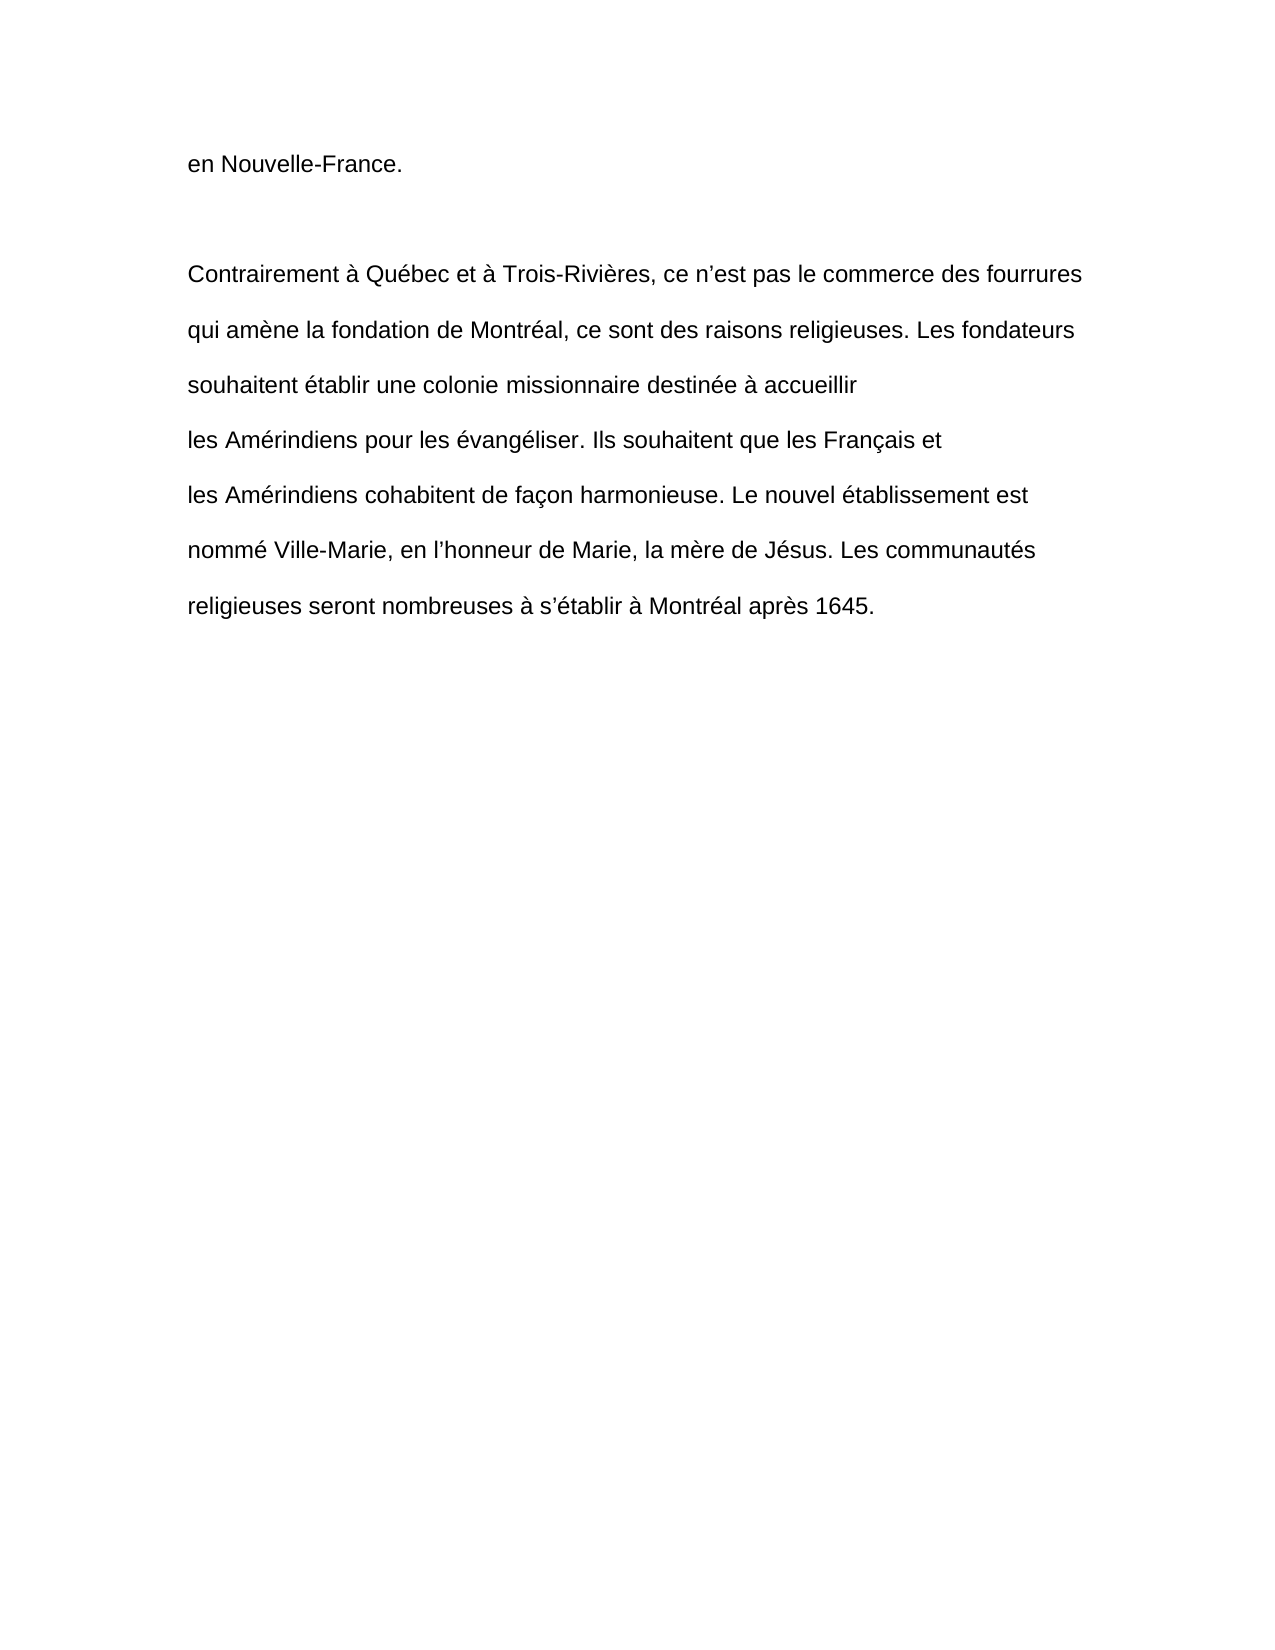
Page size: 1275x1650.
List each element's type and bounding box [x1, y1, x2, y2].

text [187, 150, 1087, 619]
